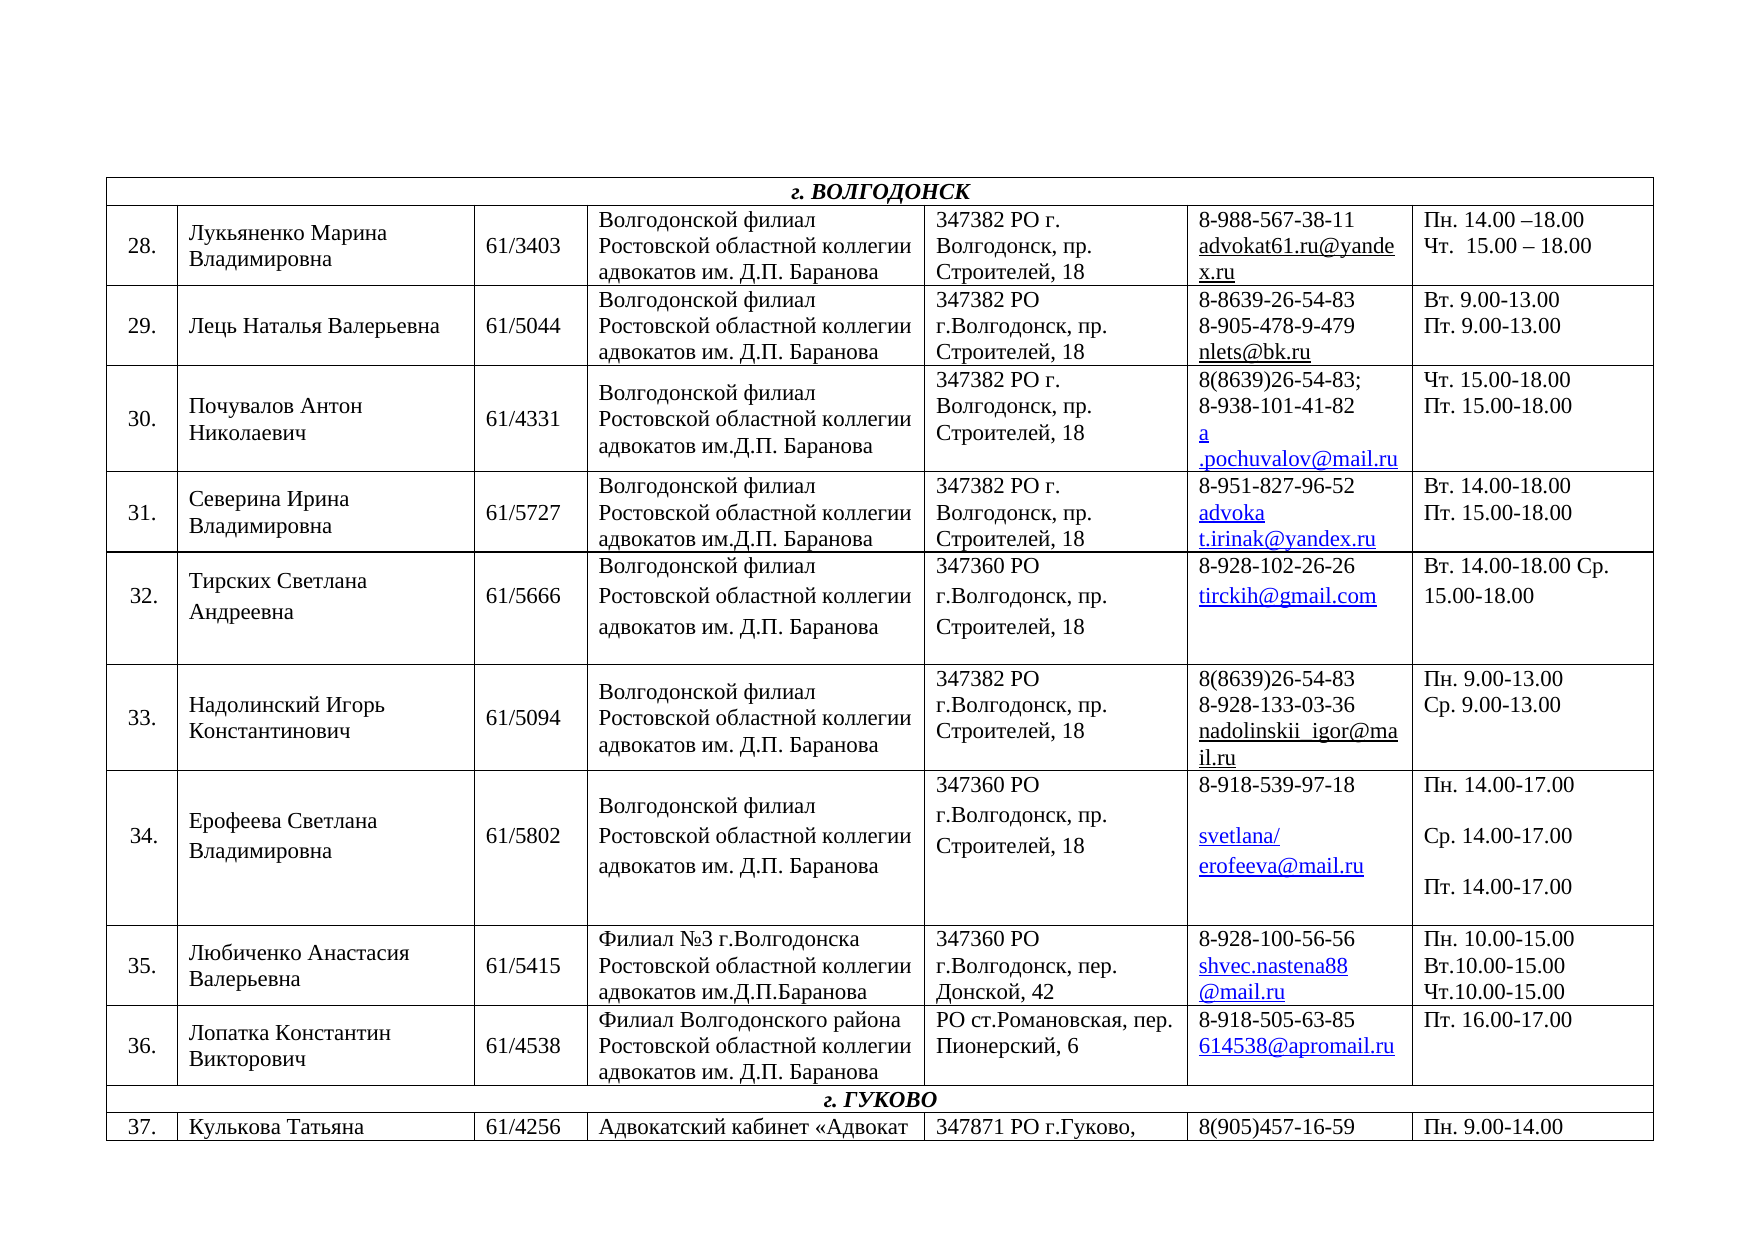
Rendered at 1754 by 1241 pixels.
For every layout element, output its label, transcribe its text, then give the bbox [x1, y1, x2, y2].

table_cell 61/5044 [475, 286, 587, 365]
table_cell 347360 РО г.Волгодонск, пр. Строителей, 18 [925, 771, 1187, 924]
table_cell 33. [107, 665, 177, 770]
table_cell Тирских Светлана Андреевна [178, 553, 474, 664]
table_cell 8-918-539-97-18 svetlana/erofeeva@mail.ru [1188, 771, 1412, 924]
table_cell 61/3403 [475, 206, 587, 285]
table_cell Волгодонской филиал Ростовской областной коллегии адвокатов им. Д.П. Баранова [588, 206, 924, 285]
table_cell 8-951-827-96-52 advokat.irinak@yandex.ru [1188, 472, 1412, 551]
table_cell 29. [107, 286, 177, 365]
table_cell 37. [107, 1113, 177, 1139]
table_cell Волгодонской филиал Ростовской областной коллегии адвокатов им. Д.П. Баранова [588, 665, 924, 770]
table_cell Чт. 15.00-18.00 Пт. 15.00-18.00 [1413, 366, 1653, 471]
table_cell 61/5802 [475, 771, 587, 924]
table_cell 35. [107, 926, 177, 1004]
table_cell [1413, 1113, 1653, 1139]
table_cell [588, 1113, 924, 1139]
table_cell 34. [107, 771, 177, 924]
table_cell Пн. 14.00-17.00 Ср. 14.00-17.00 Пт. 14.00-17.00 [1413, 771, 1653, 924]
table_cell Волгодонской филиал Ростовской областной коллегии адвокатов им.Д.П. Баранова [588, 472, 924, 551]
table_cell 61/4256 [475, 1113, 587, 1139]
table_cell Почувалов Антон Николаевич [178, 366, 474, 471]
table_cell 61/5666 [475, 553, 587, 664]
table_cell 61/4331 [475, 366, 587, 471]
table_cell 61/5727 [475, 472, 587, 551]
table_cell 31. [107, 472, 177, 551]
table_cell Лопатка Константин Викторович [178, 1006, 474, 1085]
table_cell 8(8639)26-54-83; 8-938-101-41-82 a.pochuvalov@mail.ru [1188, 366, 1412, 471]
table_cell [1188, 1113, 1412, 1139]
table_cell РО ст.Романовская, пер. Пионерский, 6 [925, 1006, 1187, 1085]
table_cell 347382 РО г. Волгодонск, пр. Строителей, 18 [925, 206, 1187, 285]
table_cell 61/5094 [475, 665, 587, 770]
table_cell г. ВОЛГОДОНСК [107, 178, 1653, 204]
table_cell 347382 РО г. Волгодонск, пр. Строителей, 18 [925, 366, 1187, 471]
table_cell 347382 РО г. Волгодонск, пр. Строителей, 18 [925, 472, 1187, 551]
table_cell Волгодонской филиал Ростовской областной коллегии адвокатов им.Д.П. Баранова [588, 366, 924, 471]
table_cell 8-8639-26-54-83 8-905-478-9-479 nlets@bk.ru [1188, 286, 1412, 365]
table_cell Лець Наталья Валерьевна [178, 286, 474, 365]
table_cell Вт. 9.00-13.00 Пт. 9.00-13.00 [1413, 286, 1653, 365]
table_cell Волгодонской филиал Ростовской областной коллегии адвокатов им. Д.П. Баранова [588, 553, 924, 664]
table_cell 8-928-100-56-56 shvec.nastena88@mail.ru [1188, 926, 1412, 1004]
table_cell 30. [107, 366, 177, 471]
table_cell Волгодонской филиал Ростовской областной коллегии адвокатов им. Д.П. Баранова [588, 771, 924, 924]
table_cell Ерофеева Светлана Владимировна [178, 771, 474, 924]
table_cell Филиал №3 г.Волгодонска Ростовской областной коллегии адвокатов им.Д.П.Баранова [588, 926, 924, 1004]
table_cell Северина Ирина Владимировна [178, 472, 474, 551]
table_cell 8-928-102-26-26 tirckih@gmail.com [1188, 553, 1412, 664]
table_cell Волгодонской филиал Ростовской областной коллегии адвокатов им. Д.П. Баранова [588, 286, 924, 365]
table_cell 347360 РО г.Волгодонск, пр. Строителей, 18 [925, 553, 1187, 664]
table_cell 61/4538 [475, 1006, 587, 1085]
table_cell Вт. 14.00-18.00 Ср. 15.00-18.00 [1413, 553, 1653, 664]
table_cell 347360 РО г.Волгодонск, пер. Донской, 42 [925, 926, 1187, 1004]
table_cell Лукьяненко Марина Владимировна [178, 206, 474, 285]
table_cell 8-988-567-38-11 advokat61.ru@yandex.ru [1188, 206, 1412, 285]
table_cell Любиченко Анастасия Валерьевна [178, 926, 474, 1004]
table_cell г. ГУКОВО [107, 1086, 1653, 1112]
table_cell 61/5415 [475, 926, 587, 1004]
table_cell Пн. 14.00 –18.00 Чт. 15.00 – 18.00 [1413, 206, 1653, 285]
table_cell 347382 РО г.Волгодонск, пр. Строителей, 18 [925, 286, 1187, 365]
table_cell 8-918-505-63-85 614538@apromail.ru [1188, 1006, 1412, 1085]
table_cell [178, 1113, 474, 1139]
table_cell 8(8639)26-54-83 8-928-133-03-36 nadolinskii_igor@mail.ru [1188, 665, 1412, 770]
table_cell Надолинский Игорь Константинович [178, 665, 474, 770]
table_cell Вт. 14.00-18.00 Пт. 15.00-18.00 [1413, 472, 1653, 551]
table_cell Пн. 9.00-13.00 Ср. 9.00-13.00 [1413, 665, 1653, 770]
table_cell Пт. 16.00-17.00 [1413, 1006, 1653, 1085]
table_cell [925, 1113, 1187, 1139]
table_cell Филиал Волгодонского района Ростовской областной коллегии адвокатов им. Д.П. Баранова [588, 1006, 924, 1085]
table_cell 347382 РО г.Волгодонск, пр. Строителей, 18 [925, 665, 1187, 770]
table_cell 32. [107, 553, 177, 664]
table_cell 36. [107, 1006, 177, 1085]
table_cell Пн. 10.00-15.00 Вт.10.00-15.00 Чт.10.00-15.00 [1413, 926, 1653, 1004]
table_cell 28. [107, 206, 177, 285]
